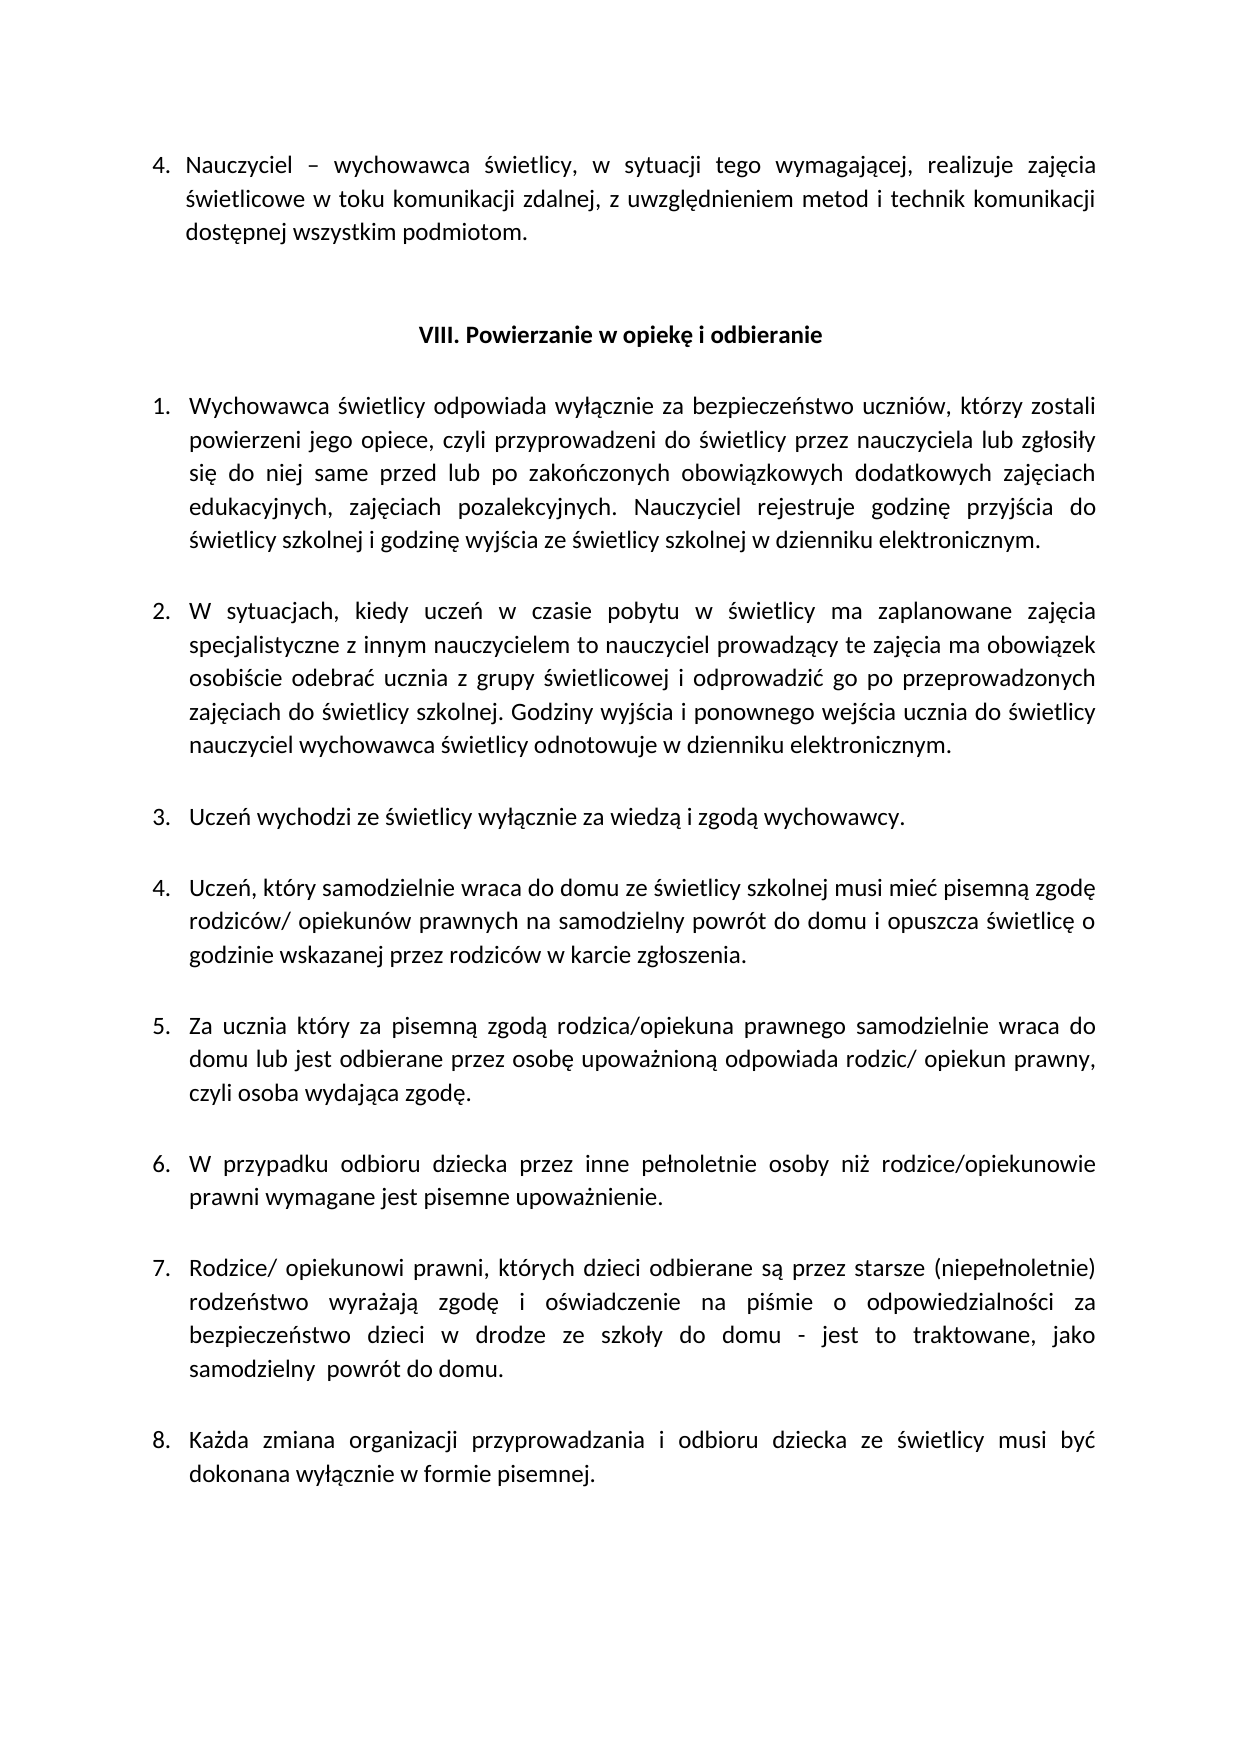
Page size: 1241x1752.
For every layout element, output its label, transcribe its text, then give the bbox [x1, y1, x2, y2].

list Wychowawca świetlicy odpowiada wyłącznie za bezpieczeństwo uczniów, którzy zostali powierzeni jego opiece, czyli przyprowadzeni do świetlicy przez nauczyciela lub zgłosiły się do niej same przed lub po zakończonych obowiązkowych dodatkowych zajęciach edukacyjnych, zajęciach pozalekcyjnych. Nauczyciel rejestruje godzinę przyjścia do świetlicy szkolnej i godzinę wyjścia ze świetlicy szkolnej w dzienniku elektronicznym. [152, 390, 1097, 555]
list Rodzice/ opiekunowi prawni, których dzieci odbierane są przez starsze (niepełnoletnie) rodzeństwo wyrażają zgodę i oświadczenie na piśmie o odpowiedzialności za bezpieczeństwo dzieci w drodze ze szkoły do domu - jest to traktowane, jako samodzielny powrót do domu. [152, 1253, 1097, 1384]
list Uczeń wychodzi ze świetlicy wyłącznie za wiedzą i zgodą wychowawcy. [152, 801, 1097, 831]
list Uczeń, który samodzielnie wraca do domu ze świetlicy szkolnej musi mieć pisemną zgodę rodziców/ opiekunów prawnych na samodzielny powrót do domu i opuszcza świetlicę o godzinie wskazanej przez rodziców w karcie zgłoszenia. [152, 872, 1097, 969]
subtitle VIII. Powierzanie w opiekę i odbieranie [186, 319, 1055, 350]
list Nauczyciel – wychowawca świetlicy, w sytuacji tego wymagającej, realizuje zajęcia świetlicowe w toku komunikacji zdalnej, z uwzględnieniem metod i technik komunikacji dostępnej wszystkim podmiotom. [152, 149, 1097, 247]
list Każda zmiana organizacji przyprowadzania i odbioru dziecka ze świetlicy musi być dokonana wyłącznie w formie pisemnej. [152, 1424, 1097, 1488]
list W przypadku odbioru dziecka przez inne pełnoletnie osoby niż rodzice/opiekunowie prawni wymagane jest pisemne upoważnienie. [152, 1148, 1097, 1212]
list W sytuacjach, kiedy uczeń w czasie pobytu w świetlicy ma zaplanowane zajęcia specjalistyczne z innym nauczycielem to nauczyciel prowadzący te zajęcia ma obowiązek osobiście odebrać ucznia z grupy świetlicowej i odprowadzić go po przeprowadzonych zajęciach do świetlicy szkolnej. Godziny wyjścia i ponownego wejścia ucznia do świetlicy nauczyciel wychowawca świetlicy odnotowuje w dzienniku elektronicznym. [152, 596, 1097, 760]
list Za ucznia który za pisemną zgodą rodzica/opiekuna prawnego samodzielnie wraca do domu lub jest odbierane przez osobę upoważnioną odpowiada rodzic/ opiekun prawny, czyli osoba wydająca zgodę. [152, 1010, 1097, 1107]
